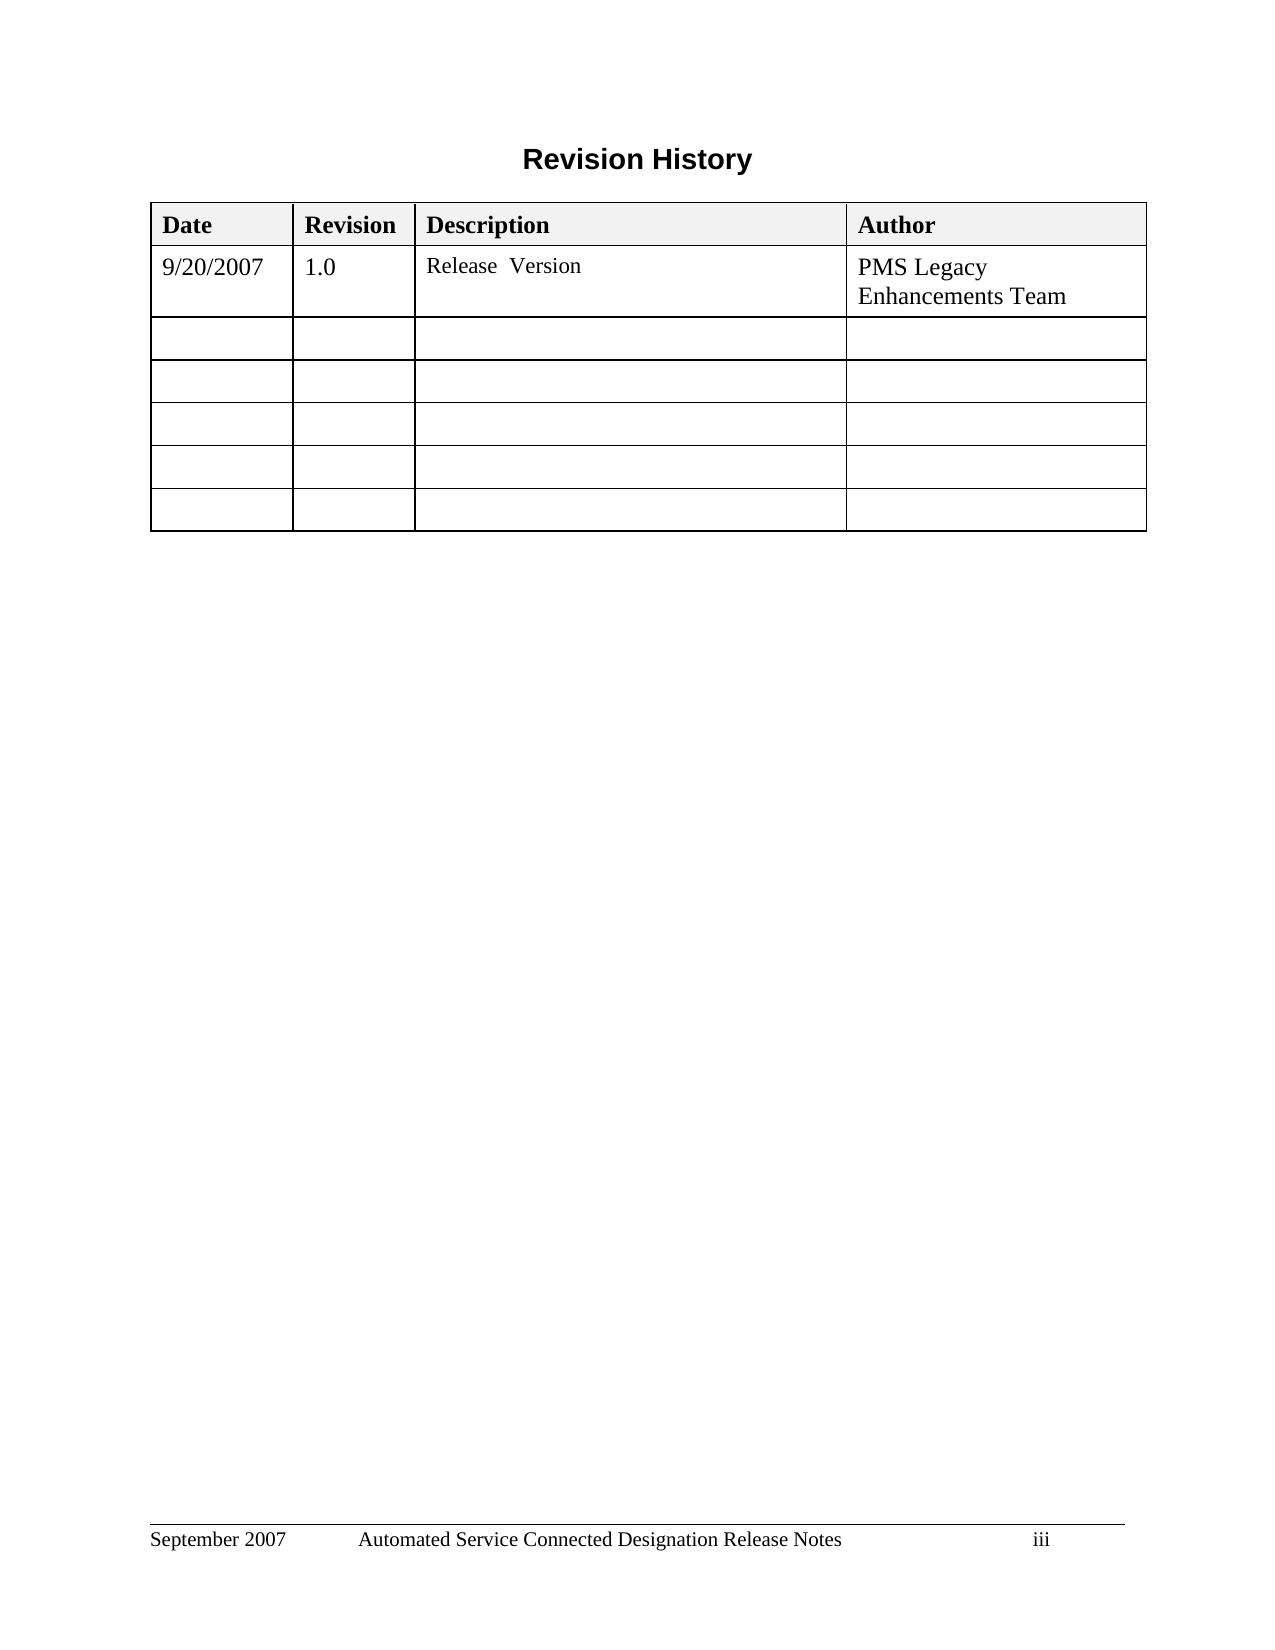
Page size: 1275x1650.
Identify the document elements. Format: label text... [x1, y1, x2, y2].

table_cell [416, 318, 846, 359]
table_cell [416, 446, 846, 487]
table_cell [152, 361, 292, 402]
table_cell [847, 446, 1146, 487]
table_header Description [416, 203, 846, 245]
table_cell [294, 403, 414, 445]
table_header Author [847, 203, 1146, 245]
table_cell [152, 489, 292, 530]
table_cell [847, 403, 1146, 445]
table_cell [847, 318, 1146, 359]
table_cell 9/20/2007 [152, 246, 292, 316]
table_cell [416, 403, 846, 445]
table_cell [847, 361, 1146, 402]
table_cell [416, 361, 846, 402]
table_cell [294, 318, 414, 359]
table_cell [847, 489, 1146, 530]
table_cell [152, 318, 292, 359]
table_cell [294, 446, 414, 487]
table_cell PMS Legacy Enhancements Team [847, 246, 1146, 316]
table_header Revision [294, 203, 415, 245]
table_cell Release Version [416, 246, 846, 316]
table_header Date [152, 203, 293, 245]
table_cell [294, 489, 414, 530]
table_cell [152, 403, 292, 445]
table_cell [294, 361, 414, 402]
table_cell [152, 446, 292, 487]
text Revision History [150, 142, 1125, 176]
table_cell 1.0 [294, 246, 414, 316]
table_cell [416, 489, 846, 530]
